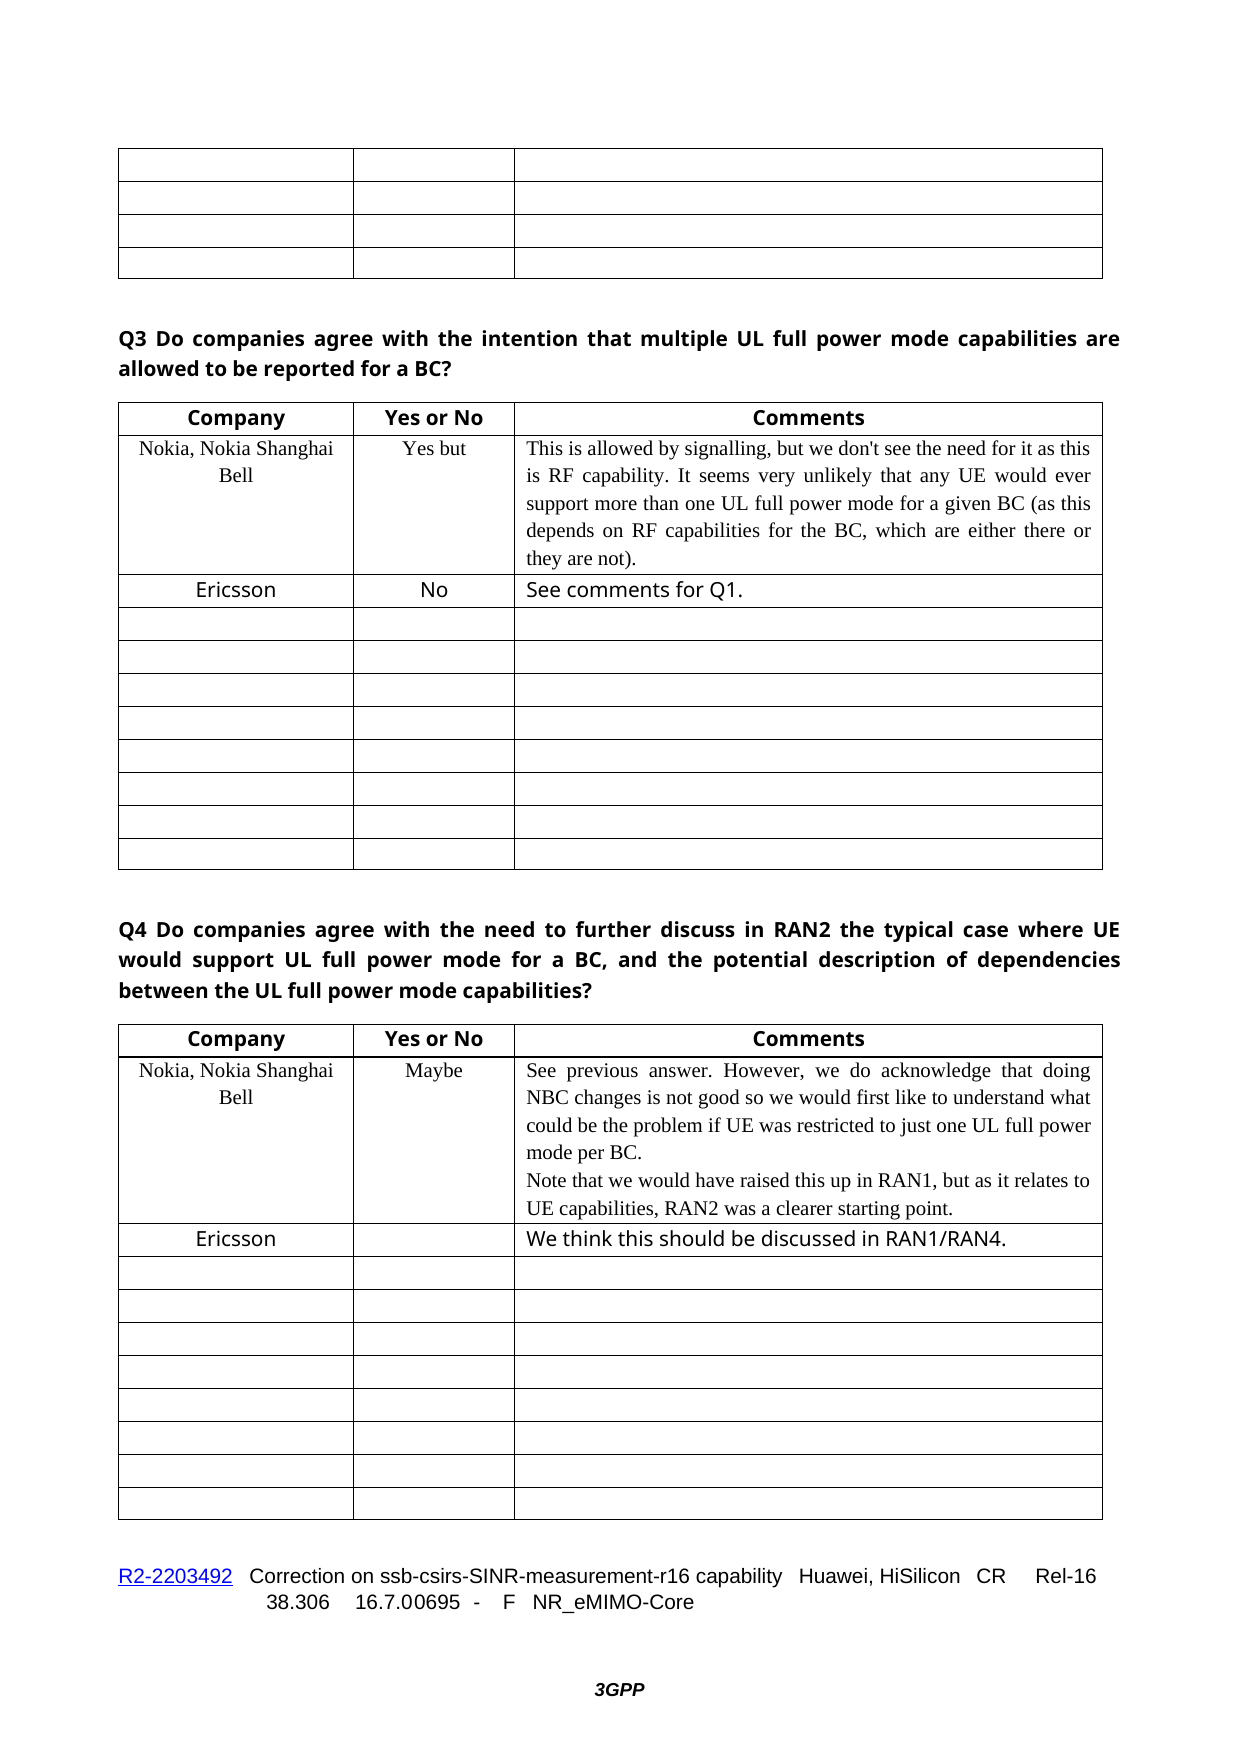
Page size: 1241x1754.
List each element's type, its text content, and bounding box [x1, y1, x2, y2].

table_cell [119, 674, 353, 706]
text Q3 Do companies agree with the intention that multiple UL full power mode capabilities are allowed to be reported for a BC? [118, 324, 1122, 383]
table_cell [354, 1422, 514, 1454]
table_cell [515, 806, 1102, 838]
table_header Company [119, 403, 353, 434]
table_cell [515, 707, 1102, 739]
table_cell [515, 1389, 1102, 1421]
table_cell [354, 641, 514, 673]
table_cell [119, 1422, 353, 1454]
table_cell [354, 149, 514, 181]
table_cell [354, 839, 514, 869]
table_cell No [354, 575, 514, 607]
table_cell [515, 1257, 1102, 1289]
table_cell [515, 1323, 1102, 1355]
table_cell [354, 1224, 514, 1256]
title R2-2203492 Correction on ssb-csirs-SINR-measurement-r16 capability Huawei, HiSilicon CR Rel-16 38.306 16.7.0 0695 - F NR_eMIMO-Core [118, 1564, 1122, 1614]
table_cell [354, 608, 514, 640]
table_cell See comments for Q1. [515, 575, 1102, 607]
table_cell [515, 1422, 1102, 1454]
table_cell [119, 641, 353, 673]
table_cell [515, 1290, 1102, 1322]
table_cell [354, 1488, 514, 1519]
table_cell [354, 773, 514, 805]
table_cell [119, 740, 353, 772]
table_cell [515, 674, 1102, 706]
table_cell [119, 149, 353, 181]
table_cell [119, 1257, 353, 1289]
table_cell [354, 1323, 514, 1355]
table_cell [354, 806, 514, 838]
table_cell [354, 182, 514, 213]
table_header Company [119, 1025, 353, 1056]
table_cell [119, 1356, 353, 1388]
table_cell [119, 215, 353, 247]
table_cell [515, 773, 1102, 805]
table_cell [515, 839, 1102, 869]
table_cell Ericsson [119, 575, 353, 607]
table_cell [354, 1389, 514, 1421]
table_cell [515, 248, 1102, 278]
table_cell [119, 773, 353, 805]
table_cell [119, 248, 353, 278]
table_cell [515, 1455, 1102, 1487]
table_cell [515, 608, 1102, 640]
table_cell [119, 1455, 353, 1487]
table_cell Nokia, Nokia Shanghai Bell [119, 1058, 353, 1223]
table_cell [119, 608, 353, 640]
table_cell [354, 1356, 514, 1388]
table_header Yes or No [354, 1025, 514, 1056]
table_cell Yes but [354, 436, 514, 574]
table_cell [354, 740, 514, 772]
table_cell [119, 1323, 353, 1355]
table_header Comments [515, 403, 1102, 434]
table_cell Maybe [354, 1058, 514, 1223]
table_cell [515, 641, 1102, 673]
table_cell We think this should be discussed in RAN1/RAN4. [515, 1224, 1102, 1256]
table_cell [354, 248, 514, 278]
table_cell See previous answer. However, we do acknowledge that doing NBC changes is not good so we would first like to understand what could be the problem if UE was restricted to just one UL full power mode per BC. Note that we would have raised this up in RAN1, but as it relates to UE capabilities, RAN2 was a clearer starting point. [515, 1058, 1102, 1223]
table_cell [515, 1356, 1102, 1388]
table_header Yes or No [354, 403, 514, 434]
table_cell [515, 215, 1102, 247]
text Q4 Do companies agree with the need to further discuss in RAN2 the typical case where UE would support UL full power mode for a BC, and the potential description of dependencies between the UL full power mode capabilities? [118, 915, 1122, 1004]
table_cell [119, 707, 353, 739]
table_cell [515, 149, 1102, 181]
table_cell This is allowed by signalling, but we don't see the need for it as this is RF capability. It seems very unlikely that any UE would ever support more than one UL full power mode for a given BC (as this depends on RF capabilities for the BC, which are either there or they are not). [515, 436, 1102, 574]
table_cell [354, 1290, 514, 1322]
table_cell [354, 215, 514, 247]
table_header Comments [515, 1025, 1102, 1056]
table_cell [119, 839, 353, 869]
table_cell [515, 1488, 1102, 1519]
table_cell [119, 1290, 353, 1322]
table_cell [354, 1257, 514, 1289]
table_cell [119, 1389, 353, 1421]
table_cell Nokia, Nokia Shanghai Bell [119, 436, 353, 574]
table_cell [119, 806, 353, 838]
table_cell [119, 182, 353, 213]
table_cell [354, 674, 514, 706]
table_cell [515, 740, 1102, 772]
table_cell [354, 1455, 514, 1487]
table_cell [354, 707, 514, 739]
table_cell Ericsson [119, 1224, 353, 1256]
table_cell [119, 1488, 353, 1519]
table_cell [515, 182, 1102, 213]
